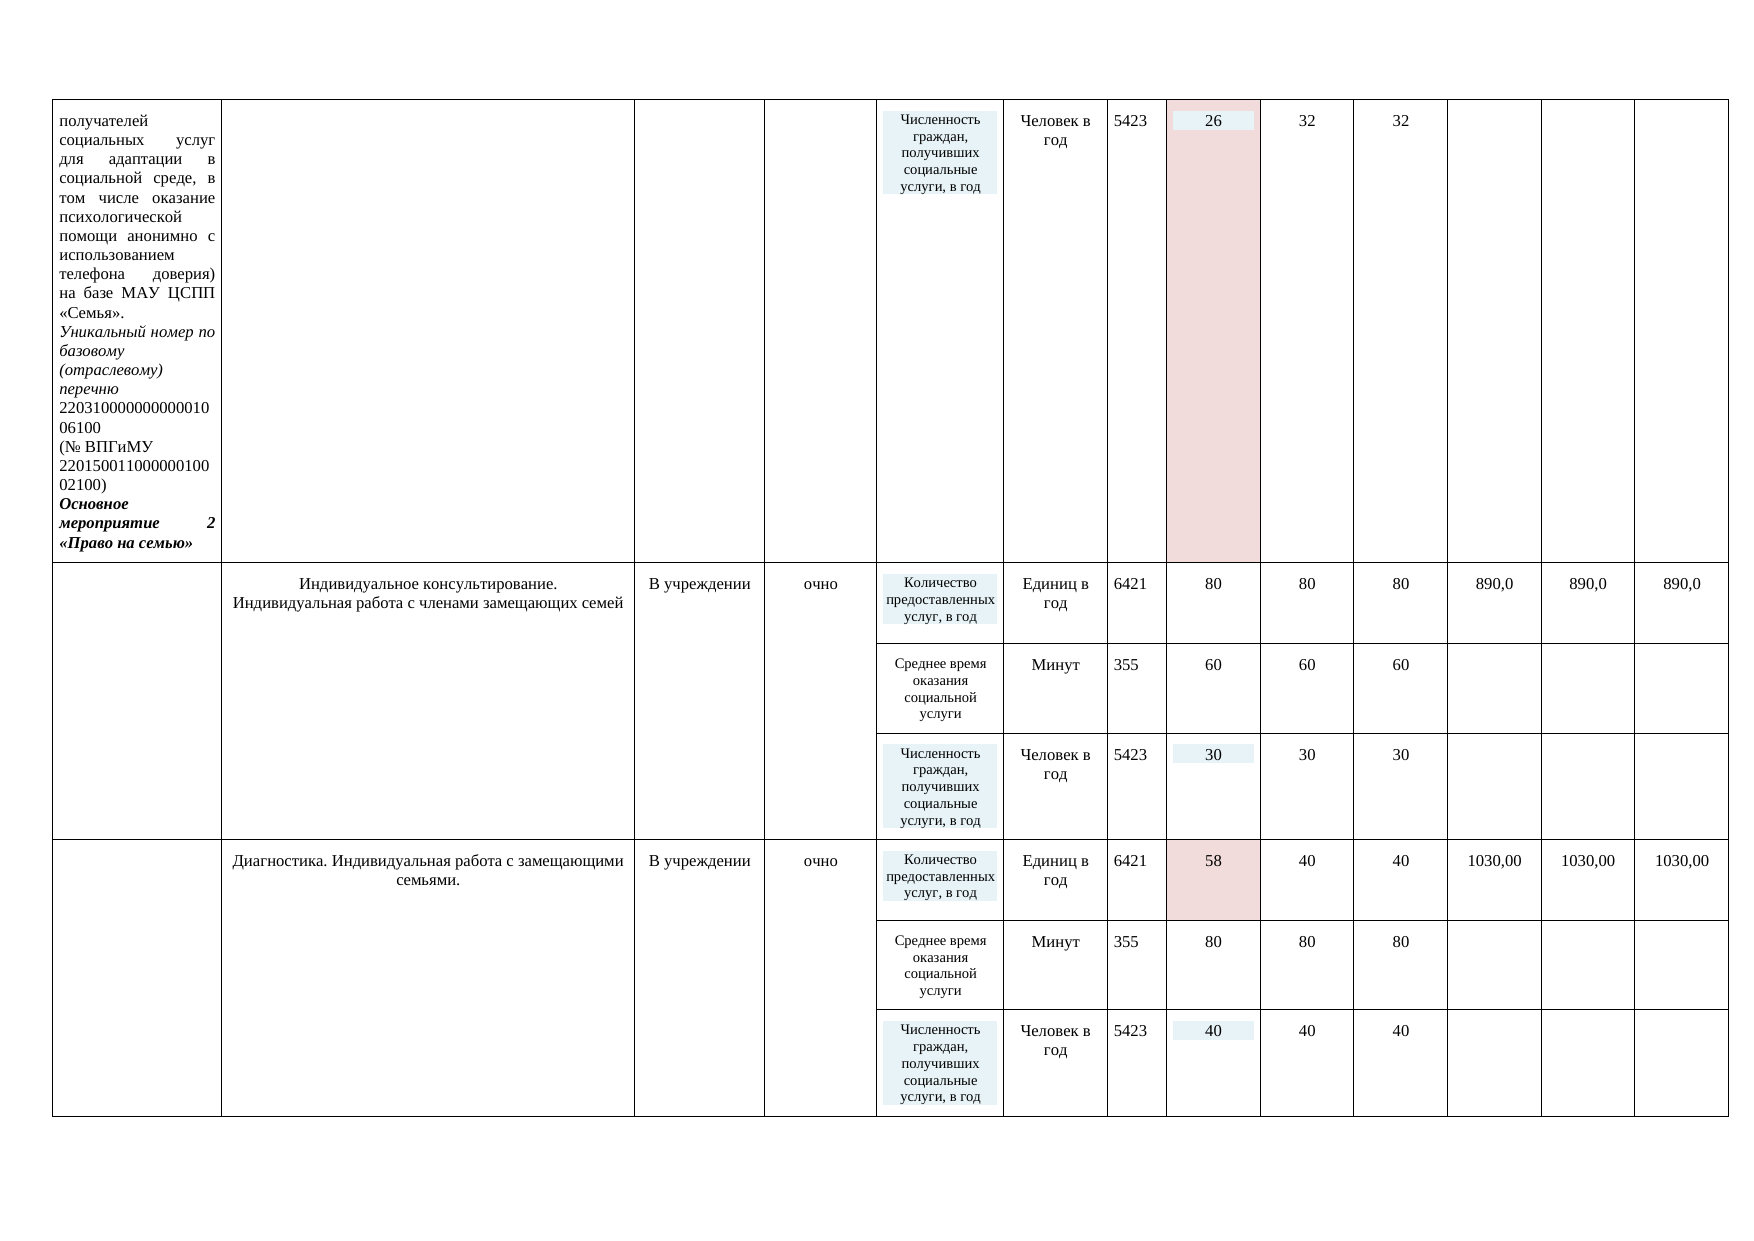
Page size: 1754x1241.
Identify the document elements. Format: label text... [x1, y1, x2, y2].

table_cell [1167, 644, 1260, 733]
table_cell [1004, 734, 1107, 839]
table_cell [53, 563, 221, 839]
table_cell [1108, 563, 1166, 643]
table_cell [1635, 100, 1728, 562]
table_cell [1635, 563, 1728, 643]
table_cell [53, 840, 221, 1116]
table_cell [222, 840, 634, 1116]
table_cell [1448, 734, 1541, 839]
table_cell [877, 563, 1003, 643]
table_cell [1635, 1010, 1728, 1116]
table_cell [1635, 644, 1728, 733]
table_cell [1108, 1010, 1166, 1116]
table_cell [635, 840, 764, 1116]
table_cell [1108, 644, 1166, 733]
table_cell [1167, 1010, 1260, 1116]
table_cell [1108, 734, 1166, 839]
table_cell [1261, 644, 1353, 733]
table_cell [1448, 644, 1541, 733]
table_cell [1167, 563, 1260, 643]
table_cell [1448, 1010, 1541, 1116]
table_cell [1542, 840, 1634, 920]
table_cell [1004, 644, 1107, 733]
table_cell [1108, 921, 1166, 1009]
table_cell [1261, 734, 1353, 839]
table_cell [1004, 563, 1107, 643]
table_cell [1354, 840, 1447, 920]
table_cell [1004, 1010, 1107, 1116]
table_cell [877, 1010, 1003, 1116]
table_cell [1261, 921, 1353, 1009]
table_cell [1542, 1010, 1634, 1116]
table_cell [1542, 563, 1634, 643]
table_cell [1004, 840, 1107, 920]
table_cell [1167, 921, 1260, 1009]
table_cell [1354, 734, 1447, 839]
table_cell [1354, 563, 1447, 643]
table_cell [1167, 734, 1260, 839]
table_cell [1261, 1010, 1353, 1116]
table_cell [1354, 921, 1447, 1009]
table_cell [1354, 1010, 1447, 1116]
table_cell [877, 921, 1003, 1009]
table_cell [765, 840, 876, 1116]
table_cell 5423 [1108, 100, 1166, 562]
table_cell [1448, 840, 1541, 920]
table_cell 26 [1167, 100, 1260, 562]
table_cell Численность граждан, получивших социальные услуги, в год [877, 100, 1003, 562]
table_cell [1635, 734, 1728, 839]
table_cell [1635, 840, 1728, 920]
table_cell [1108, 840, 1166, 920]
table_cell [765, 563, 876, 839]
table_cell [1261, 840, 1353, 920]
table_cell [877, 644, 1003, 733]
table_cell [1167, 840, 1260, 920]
table_cell Человек в год [1004, 100, 1107, 562]
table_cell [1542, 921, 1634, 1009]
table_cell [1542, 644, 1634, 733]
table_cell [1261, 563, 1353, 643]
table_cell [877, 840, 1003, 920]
table_cell [1448, 100, 1541, 562]
table_cell 32 [1354, 100, 1447, 562]
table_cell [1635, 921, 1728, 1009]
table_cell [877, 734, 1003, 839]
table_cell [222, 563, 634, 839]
table_cell [1542, 100, 1634, 562]
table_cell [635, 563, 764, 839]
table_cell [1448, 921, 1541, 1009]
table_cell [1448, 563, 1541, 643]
table_cell 32 [1261, 100, 1353, 562]
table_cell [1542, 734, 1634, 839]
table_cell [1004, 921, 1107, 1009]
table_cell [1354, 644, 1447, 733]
